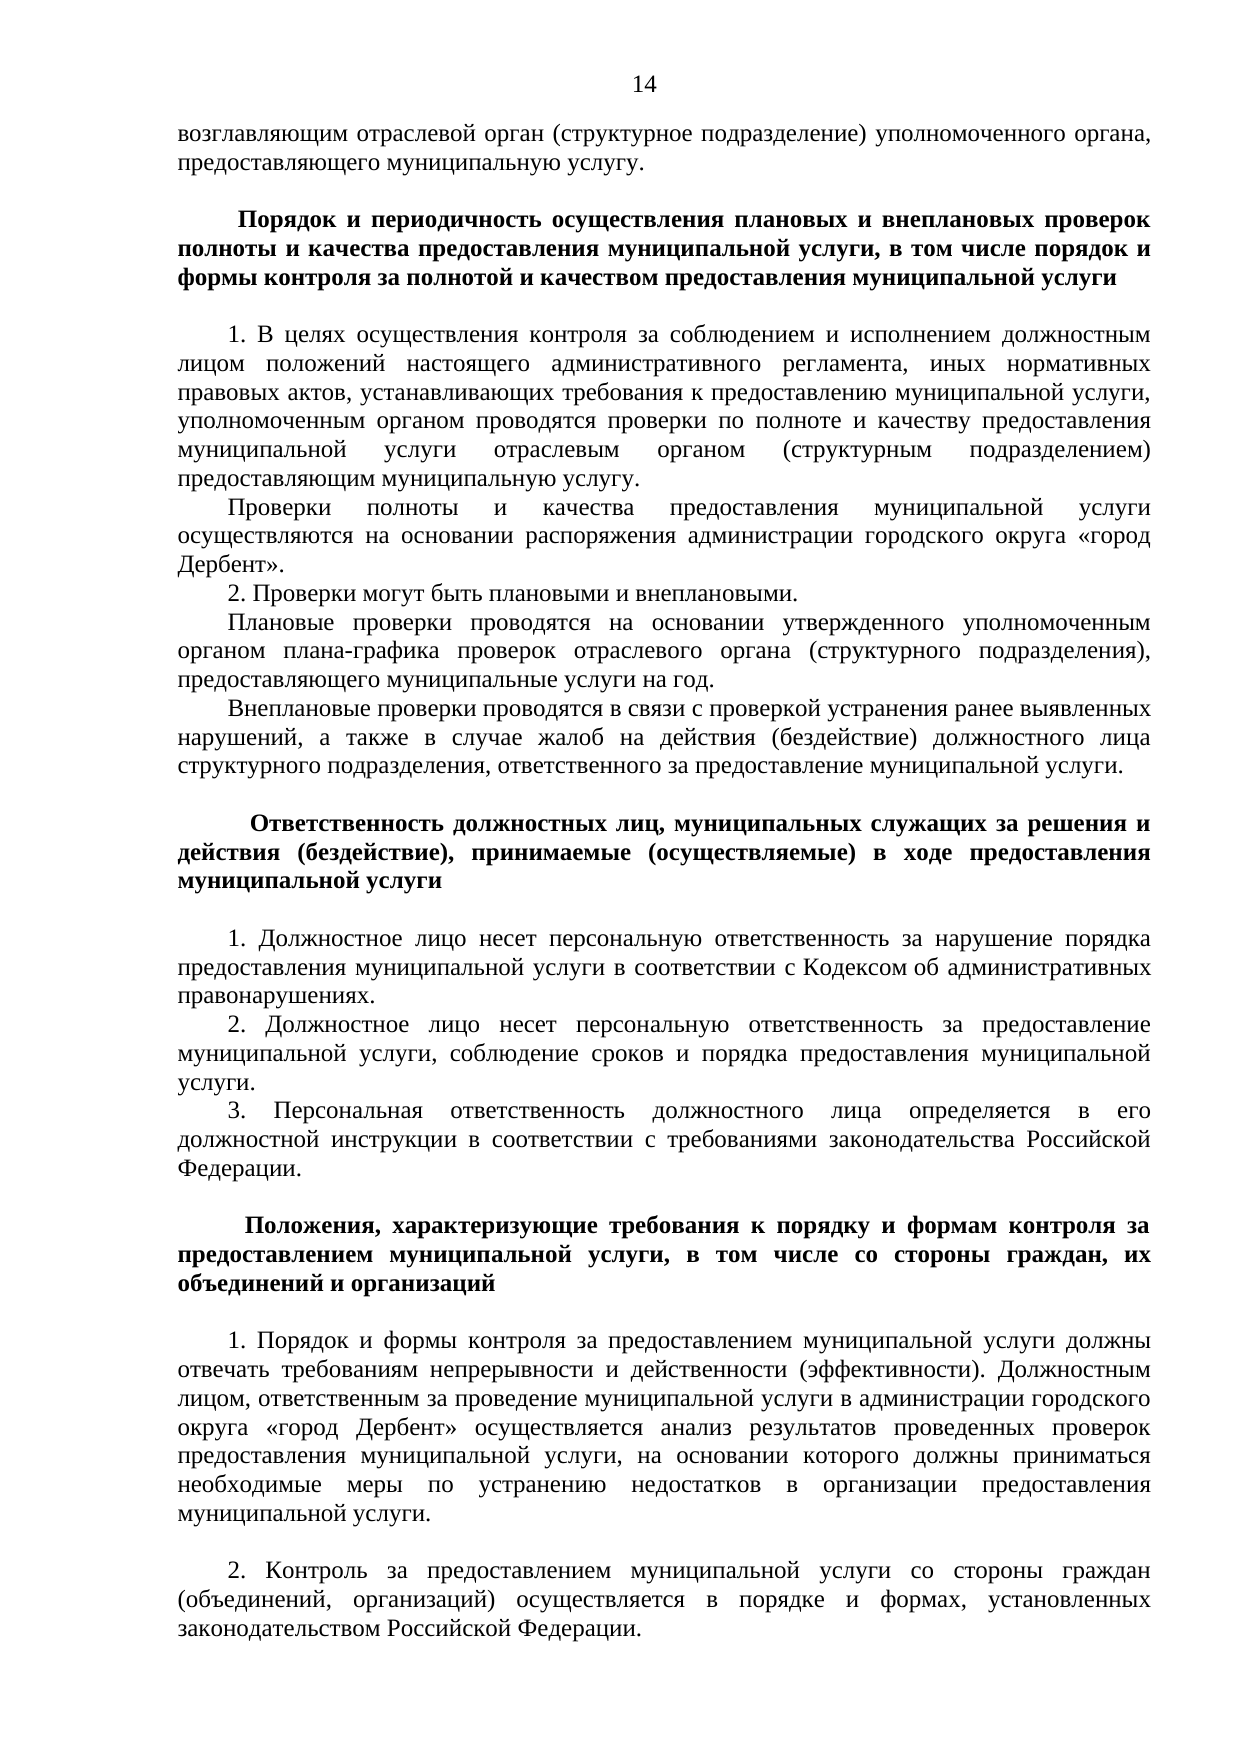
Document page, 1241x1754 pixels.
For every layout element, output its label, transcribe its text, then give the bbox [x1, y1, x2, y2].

text 1. Порядок и формы контроля за предоставлением муниципальной услуги должны отвечать требованиям непрерывности и действенности (эффективности). Должностным лицом, ответственным за проведение муниципальной услуги в администрации городского округа «город Дербент» осуществляется анализ результатов проведенных проверок предоставления муниципальной услуги, на основании которого должны приниматься необходимые меры по устранению недостатков в организации предоставления муниципальной услуги. [177, 1326, 1152, 1527]
text 2. Должностное лицо несет персональную ответственность за предоставление муниципальной услуги, соблюдение сроков и порядка предоставления муниципальной услуги. [177, 1009, 1152, 1096]
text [177, 118, 1152, 176]
text 1. В целях осуществления контроля за соблюдением и исполнением должностным лицом положений настоящего административного регламента, иных нормативных правовых актов, устанавливающих требования к предоставлению муниципальной услуги, уполномоченным органом проводятся проверки по полноте и качеству предоставления муниципальной услуги отраслевым органом (структурным подразделением) предоставляющим муниципальную услугу. [177, 319, 1152, 492]
text 1. Должностное лицо несет персональную ответственность за нарушение порядка предоставления муниципальной услуги в соответствии с Кодексом об административных правонарушениях. [177, 923, 1152, 1009]
text 3. Персональная ответственность должностного лица определяется в его должностной инструкции в соответствии с требованиями законодательства Российской Федерации. [177, 1096, 1152, 1182]
text 2. Контроль за предоставлением муниципальной услуги со стороны граждан (объединений, организаций) осуществляется в порядке и формах, установленных законодательством Российской Федерации. [177, 1556, 1152, 1642]
text Проверки полноты и качества предоставления муниципальной услуги осуществляются на основании распоряжения администрации городского округа «город Дербент». [177, 492, 1152, 578]
text Плановые проверки проводятся на основании утвержденного уполномоченным органом плана-графика проверок отраслевого органа (структурного подразделения), предоставляющего муниципальные услуги на год. [177, 607, 1152, 693]
text Ответственность должностных лиц, муниципальных служащих за решения и действия (бездействие), принимаемые (осуществляемые) в ходе предоставления муниципальной услуги [177, 779, 1152, 894]
text Положения, характеризующие требования к порядку и формам контроля за предоставлением муниципальной услуги, в том числе со стороны граждан, их объединений и организаций [177, 1182, 1152, 1297]
text Внеплановые проверки проводятся в связи с проверкой устранения ранее выявленных нарушений, а также в случае жалоб на действия (бездействие) должностного лица структурного подразделения, ответственного за предоставление муниципальной услуги. [177, 693, 1152, 779]
text 2. Проверки могут быть плановыми и внеплановыми. [177, 578, 1152, 607]
text Порядок и периодичность осуществления плановых и внеплановых проверок полноты и качества предоставления муниципальной услуги, в том числе порядок и формы контроля за полнотой и качеством предоставления муниципальной услуги [177, 176, 1152, 291]
